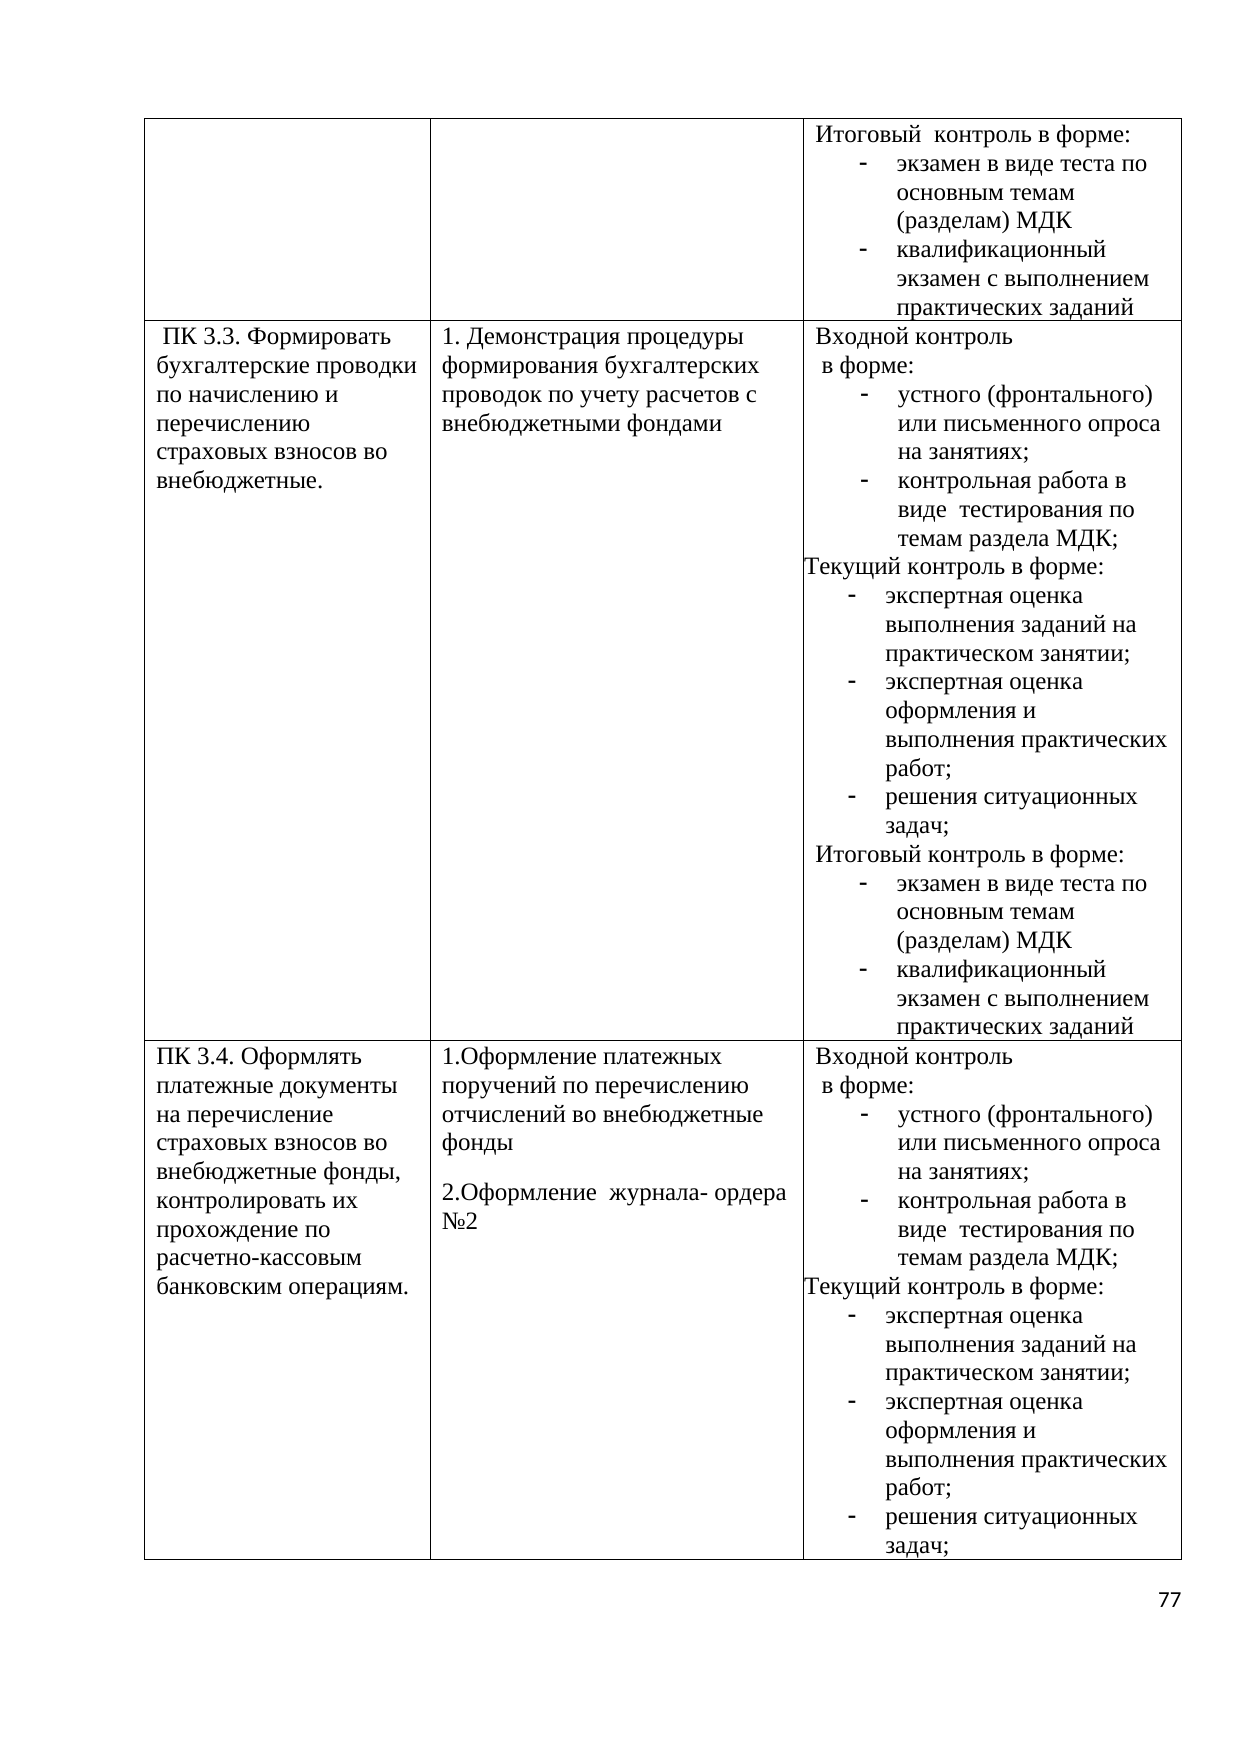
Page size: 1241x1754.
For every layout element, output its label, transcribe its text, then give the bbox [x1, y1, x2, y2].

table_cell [804, 1041, 1181, 1559]
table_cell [145, 1041, 430, 1559]
table_cell 1. Демонстрация процедуры формирования бухгалтерских проводок по учету расчетов с внебюджетными фондами [431, 321, 803, 1040]
table_cell ПК 3.3. Формировать бухгалтерские проводки по начислению и перечислению страховых взносов во внебюджетные. [145, 321, 430, 1040]
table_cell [431, 119, 803, 320]
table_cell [431, 1041, 803, 1559]
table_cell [145, 119, 430, 320]
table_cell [804, 119, 1181, 320]
